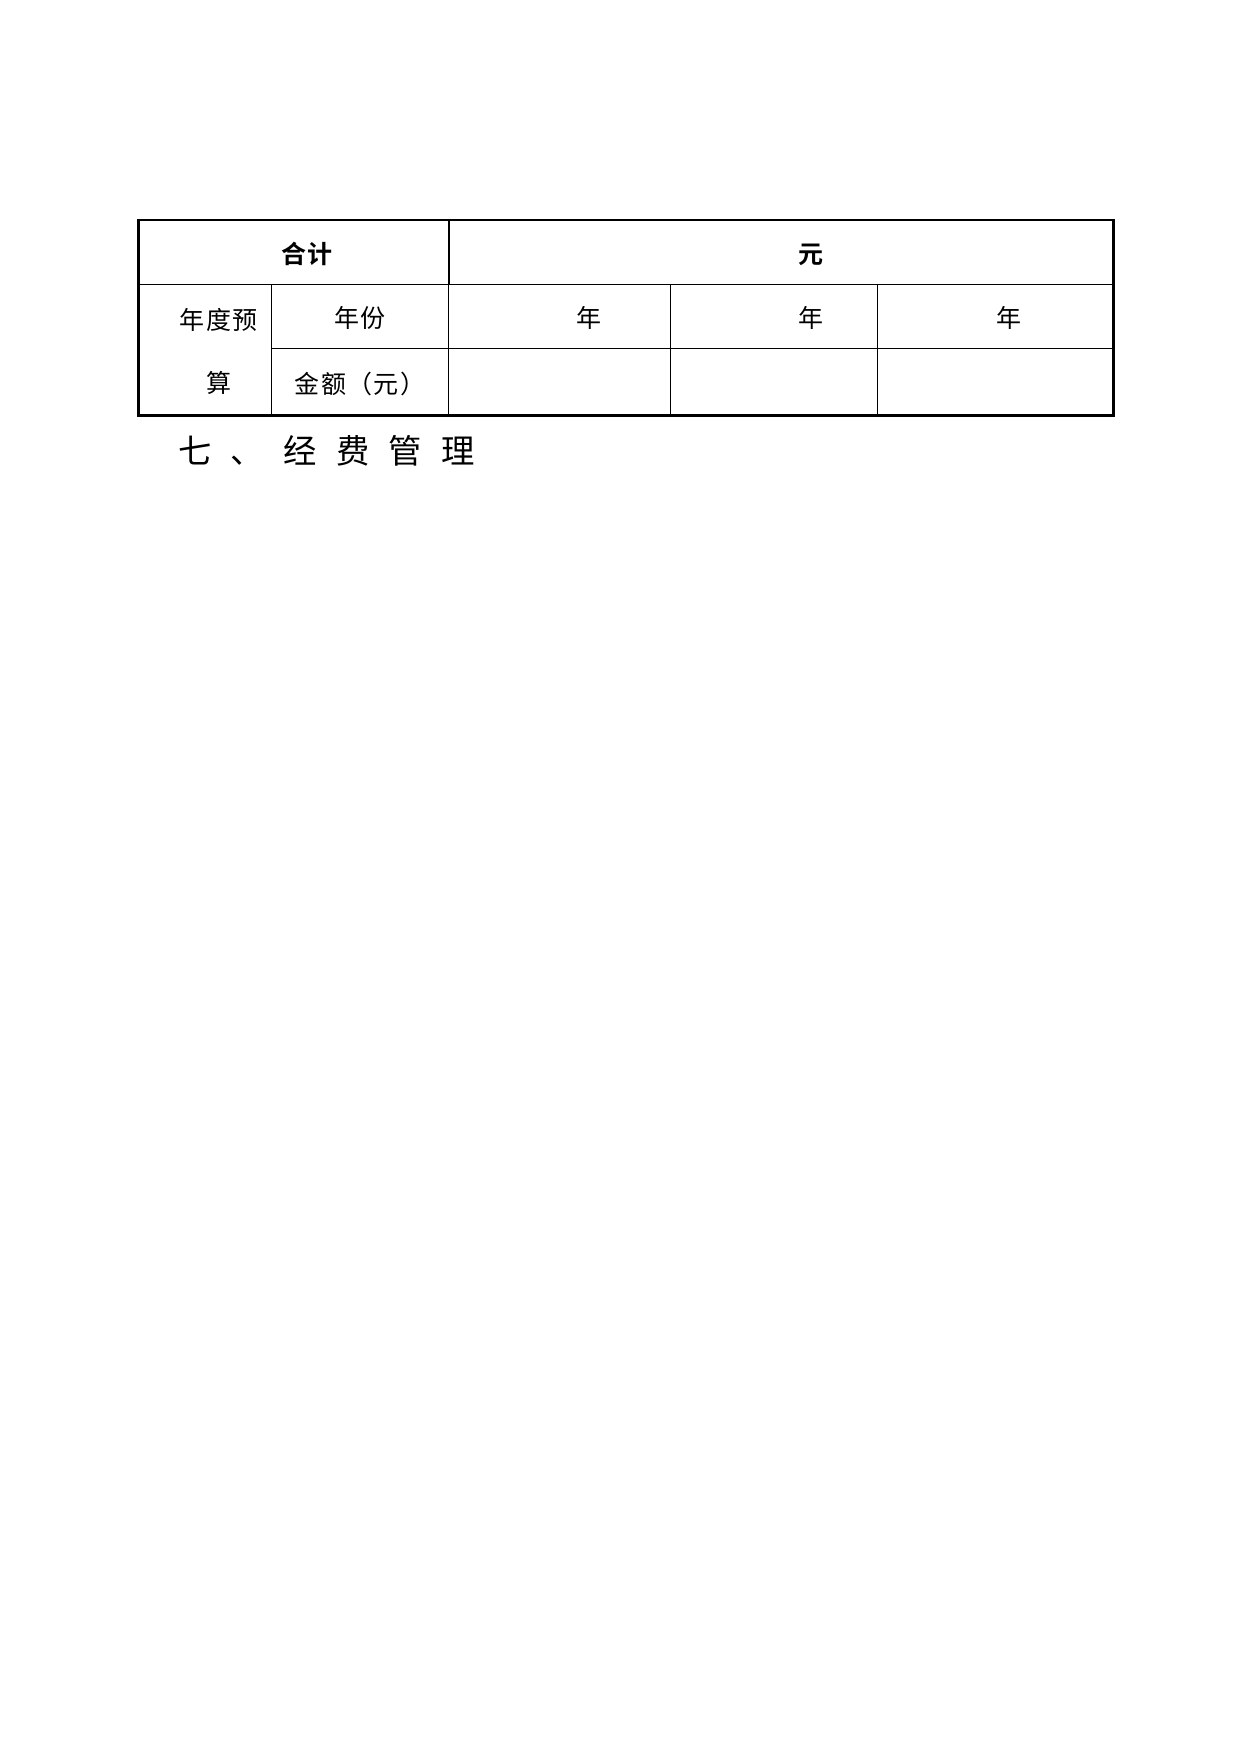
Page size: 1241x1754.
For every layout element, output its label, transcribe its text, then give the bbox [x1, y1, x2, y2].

table_cell 年 [671, 285, 877, 348]
table_cell 年份 [272, 285, 448, 348]
table_cell 元 [450, 221, 1112, 284]
table_cell [878, 349, 1112, 414]
table_cell 年 [449, 285, 670, 348]
table_cell 金额（元） [272, 349, 448, 414]
table_cell [671, 349, 877, 414]
table_cell 年 [878, 285, 1112, 348]
table_cell 合计 [140, 221, 448, 284]
table_cell 年度预算 [140, 285, 271, 414]
table_cell [449, 349, 670, 414]
text 七、经费管理 [178, 417, 1074, 480]
